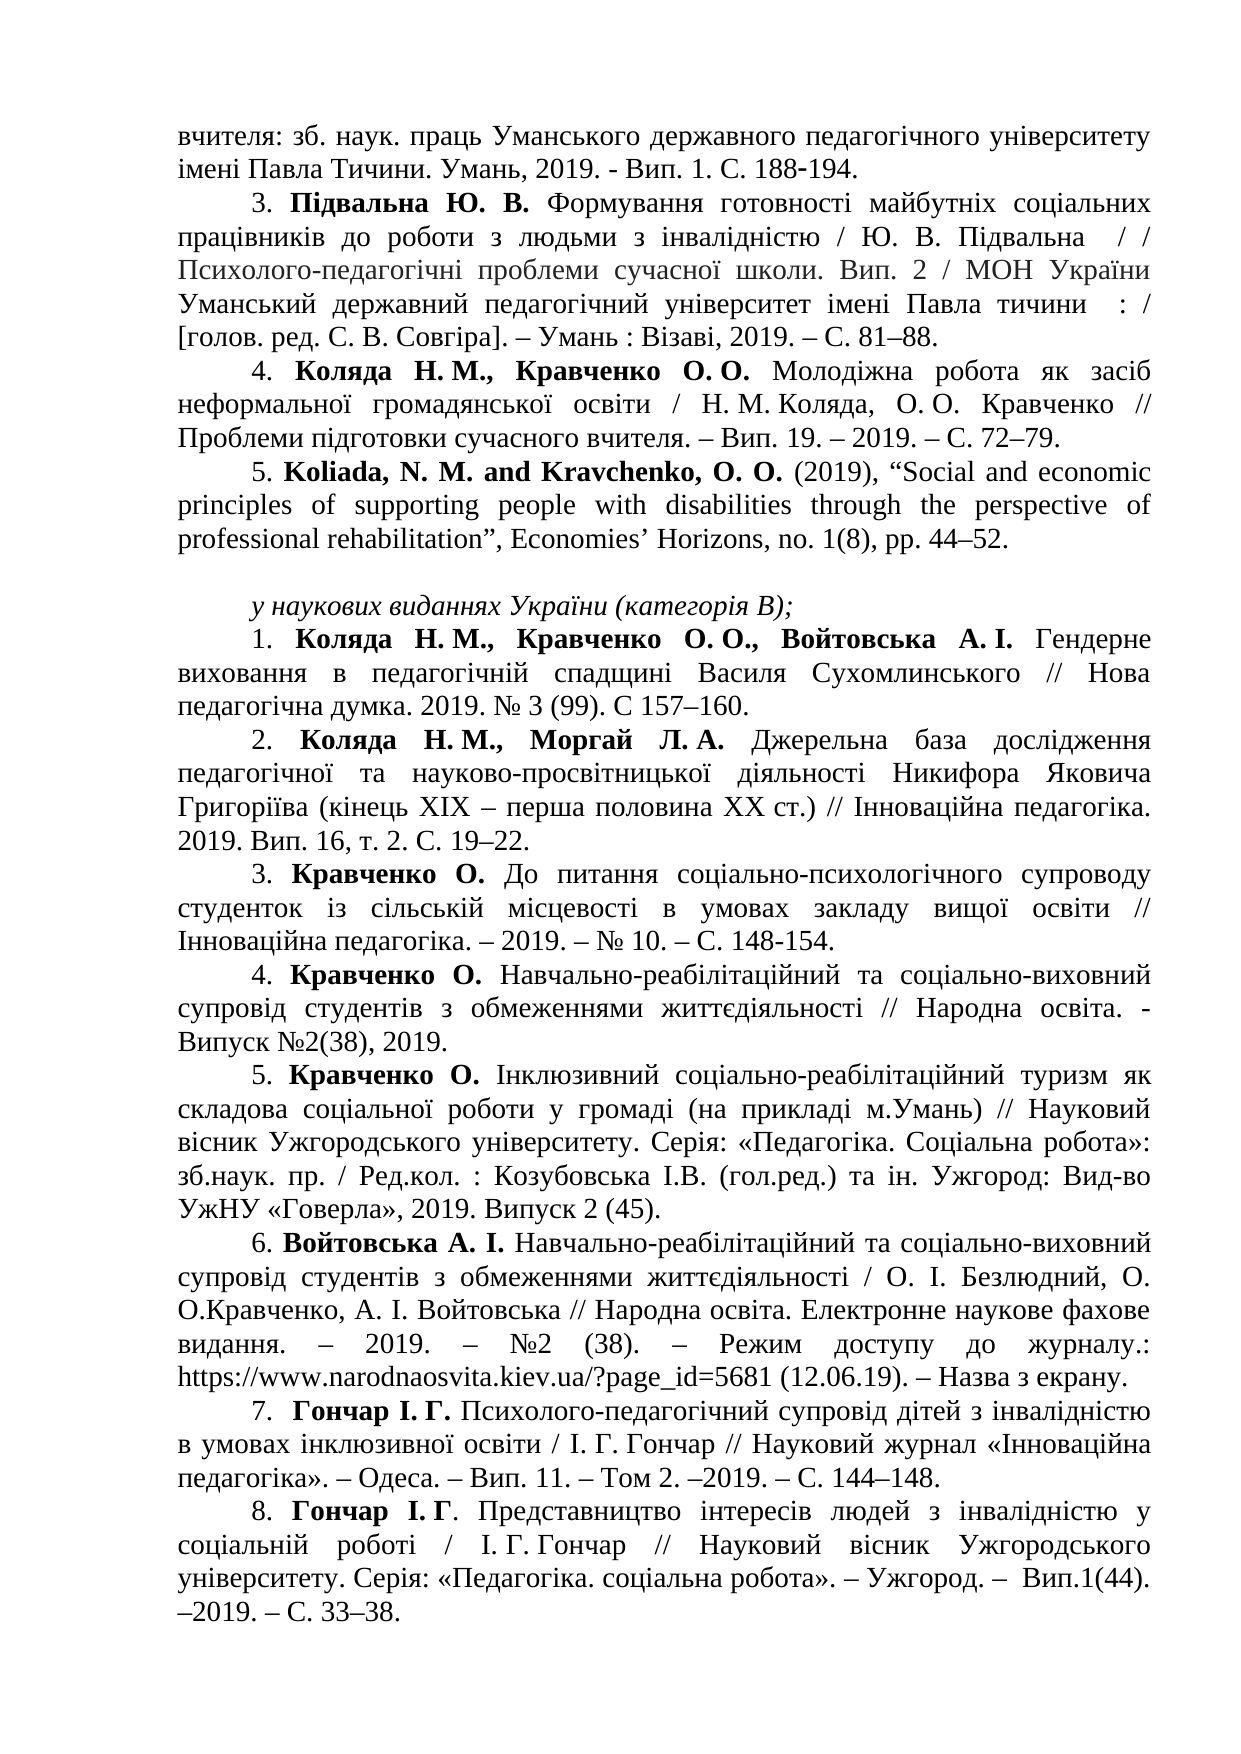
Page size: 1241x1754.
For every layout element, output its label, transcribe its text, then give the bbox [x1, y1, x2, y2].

text 5. Кравченко О. Інклюзивний соціально-реабілітаційний туризм як складова соціальної роботи у громаді (на прикладі м.Умань) // Науковий вісник Ужгородського університету. Серія: «Педагогіка. Соціальна робота»: зб.наук. пр. / Ред.кол. : Козубовська І.В. (гол.ред.) та ін. Ужгород: Вид-во УжНУ «Говерла», 2019. Випуск 2 (45). [177, 1057, 1152, 1225]
text 8. Гончар І. Г. Представництво інтересів людей з інвалідністю у соціальній роботі / І. Г. Гончар // Науковий вісник Ужгородського університету. Серія: «Педагогіка. соціальна робота». ‒ Ужгород. ‒ Вип.1(44). ‒2019. ‒ С. 33‒38. [177, 1493, 1152, 1628]
text 3. Підвальна Ю. В. Формування готовності майбутніх соціальних працівників до роботи з людьми з інвалідністю / Ю. В. Підвальна / / Психолого-педагогічні проблеми сучасної школи. Вип. 2 / МОН України Уманський державний педагогічний університет імені Павла тичини : / [голов. ред. С. В. Совгіра]. – Умань : Візаві, 2019. – С. 81–88. [177, 286, 1152, 353]
text 1. Коляда Н. М., Кравченко О. О., Войтовська А. І. Гендерне виховання в педагогічній спадщині Василя Сухомлинського // Нова педагогічна думка. 2019. № 3 (99). С 157–160. [177, 621, 1152, 722]
text 2. Коляда Н. М., Моргай Л. А. Джерельна база дослідження педагогічної та науково-просвітницької діяльності Никифора Яковича Григоріїва (кінець ХІХ – перша половина ХХ ст.) // Інноваційна педагогіка. 2019. Вип. 16, т. 2. С. 19–22. [177, 722, 1152, 856]
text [177, 118, 1152, 185]
text 3. Підвальна Ю. В. Формування готовності майбутніх соціальних працівників до роботи з людьми з інвалідністю / Ю. В. Підвальна / / Психолого-педагогічні проблеми сучасної школи. Вип. 2 / МОН України Уманський державний педагогічний університет імені Павла тичини : / [голов. ред. С. В. Совгіра]. – Умань : Візаві, 2019. – С. 81–88. [177, 185, 1152, 253]
text у наукових виданнях України (категорія В); [177, 588, 1152, 621]
text 4. Кравченко О. Навчально-реабілітаційний та соціально-виховний супровід студентів з обмеженнями життєдіяльності // Народна освіта. - Випуск №2(38), 2019. [177, 957, 1152, 1057]
text 4. Коляда Н. М., Кравченко О. О. Молодіжна робота як засіб неформальної громадянської освіти / Н. М. Коляда, О. О. Кравченко // Проблеми підготовки сучасного вчителя. – Вип. 19. – 2019. – С. 72–79. [177, 353, 1152, 454]
text 3. Кравченко О. До питання соціально-психологічного супроводу студенток із сільській місцевості в умовах закладу вищої освіти // Інноваційна педагогіка. – 2019. – № 10. – С. 148-154. [177, 856, 1152, 957]
text 7. Гончар І. Г. Психолого-педагогічний супровід дітей з інвалідністю в умовах інклюзивної освіти / І. Г. Гончар // Науковий журнал «Інноваційна педагогіка». ‒ Одеса. – Вип. 11. ‒ Том 2. ‒2019. ‒ С. 144‒148. [177, 1393, 1152, 1493]
text 5. Koliada, N. M. and Kravchenko, O. O. (2019), “Social and economic principles of supporting people with disabilities through the perspective of professional rehabilitation”, Economies’ Horizons, no. 1(8), pp. 44–52. [177, 454, 1152, 554]
text 6. Войтовська А. І. Навчально-реабілітаційний та соціально-виховний супровід студентів з обмеженнями життєдіяльності / О. І. Безлюдний, О. О.Кравченко, А. І. Войтовська // Народна освіта. Електронне наукове фахове видання. – 2019. – №2 (38). – Режим доступу до журналу.: https://www.narodnaosvita.kiev.ua/?page_id=5681 (12.06.19). – Назва з екрану. [177, 1225, 1152, 1393]
